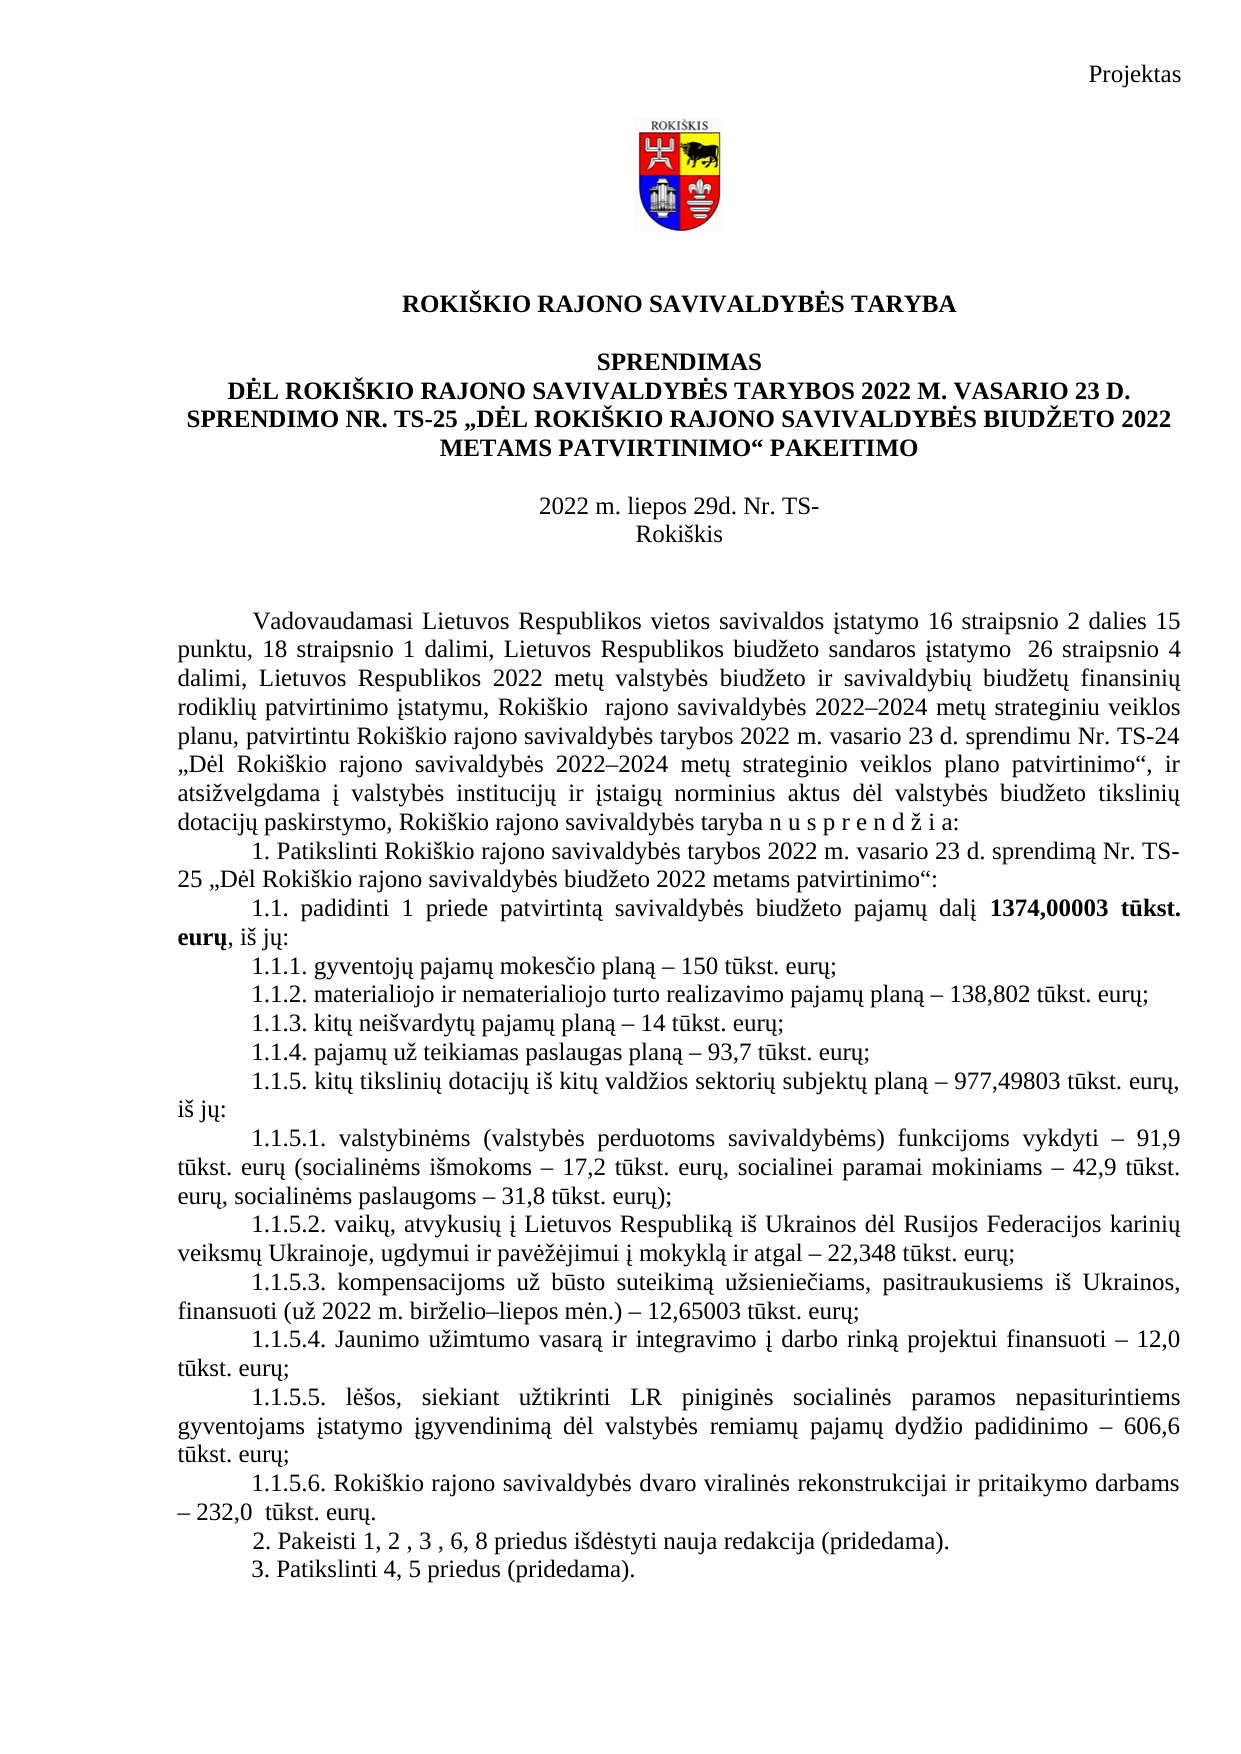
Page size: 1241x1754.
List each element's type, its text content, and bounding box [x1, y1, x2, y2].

text 2. Pakeisti 1, 2 , 3 , 6, 8 priedus išdėstyti nauja redakcija (pridedama). [177, 1526, 1181, 1554]
text 1.1.5.4. Jaunimo užimtumo vasarą ir integravimo į darbo rinką projektui finansuoti – 12,0 tūkst. eurų; [177, 1324, 1181, 1382]
text 1. Patikslinti Rokiškio rajono savivaldybės tarybos 2022 m. vasario 23 d. sprendimą Nr. TS-25 „Dėl Rokiškio rajono savivaldybės biudžeto 2022 metams patvirtinimo“: [177, 836, 1181, 893]
text 1.1. padidinti 1 priede patvirtintą savivaldybės biudžeto pajamų dalį 1374,00003 tūkst. eurų, iš jų: [177, 893, 1181, 951]
text 1.1.5.1. valstybinėms (valstybės perduotoms savivaldybėms) funkcijoms vykdyti – 91,9 tūkst. eurų (socialinėms išmokoms – 17,2 tūkst. eurų, socialinei paramai mokiniams – 42,9 tūkst. eurų, socialinėms paslaugoms – 31,8 tūkst. eurų); [177, 1123, 1181, 1209]
text 1.1.4. pajamų už teikiamas paslaugas planą – 93,7 tūkst. eurų; [177, 1037, 1181, 1066]
text SPRENDIMAS [177, 347, 1181, 376]
text Rokiškis [177, 519, 1181, 548]
text 2022 m. liepos 29d. Nr. TS- [177, 491, 1181, 519]
text 3. Patikslinti 4, 5 priedus (pridedama). [177, 1554, 1181, 1583]
text 1.1.5.5. lėšos, siekiant užtikrinti LR piniginės socialinės paramos nepasiturintiems gyventojams įstatymo įgyvendinimą dėl valstybės remiamų pajamų dydžio padidinimo – 606,6 tūkst. eurų; [177, 1382, 1181, 1468]
text 1.1.1. gyventojų pajamų mokesčio planą – 150 tūkst. eurų; [177, 951, 1181, 979]
text 1.1.5.3. kompensacijoms už būsto suteikimą užsieniečiams, pasitraukusiems iš Ukrainos, finansuoti (už 2022 m. birželio–liepos mėn.) – 12,65003 tūkst. eurų; [177, 1267, 1181, 1324]
text 1.1.3. kitų neišvardytų pajamų planą – 14 tūkst. eurų; [177, 1008, 1181, 1037]
picture [634, 118, 724, 232]
text 1.1.5.6. Rokiškio rajono savivaldybės dvaro viralinės rekonstrukcijai ir pritaikymo darbams – 232,0 tūkst. eurų. [177, 1468, 1181, 1526]
list 1.1.5. kitų tikslinių dotacijų iš kitų valdžios sektorių subjektų planą – 977,49803 tūkst. eurų, iš jų: [177, 1066, 1181, 1123]
text 1.1.5.2. vaikų, atvykusių į Lietuvos Respubliką iš Ukrainos dėl Rusijos Federacijos karinių veiksmų Ukrainoje, ugdymui ir pavėžėjimui į mokyklą ir atgal – 22,348 tūkst. eurų; [177, 1209, 1181, 1267]
text ROKIŠKIO RAJONO SAVIVALDYBĖS TARYBA [177, 289, 1181, 318]
text Vadovaudamasi Lietuvos Respublikos vietos savivaldos įstatymo 16 straipsnio 2 dalies 15 punktu, 18 straipsnio 1 dalimi, Lietuvos Respublikos biudžeto sandaros įstatymo 26 straipsnio 4 dalimi, Lietuvos Respublikos 2022 metų valstybės biudžeto ir savivaldybių biudžetų finansinių rodiklių patvirtinimo įstatymu, Rokiškio rajono savivaldybės 2022–2024 metų strateginiu veiklos planu, patvirtintu Rokiškio rajono savivaldybės tarybos 2022 m. vasario 23 d. sprendimu Nr. TS-24 „Dėl Rokiškio rajono savivaldybės 2022–2024 metų strateginio veiklos plano patvirtinimo“, ir atsižvelgdama į valstybės institucijų ir įstaigų norminius aktus dėl valstybės biudžeto tikslinių dotacijų paskirstymo, Rokiškio rajono savivaldybės taryba n u s p r e n d ž i a: [177, 606, 1181, 836]
text DĖL ROKIŠKIO RAJONO SAVIVALDYBĖS TARYBOS 2022 M. VASARIO 23 D. SPRENDIMO NR. TS-25 „DĖL ROKIŠKIO RAJONO SAVIVALDYBĖS BIUDŽETO 2022 METAMS PATVIRTINIMO“ PAKEITIMO [177, 376, 1181, 462]
text 1.1.2. materialiojo ir nematerialiojo turto realizavimo pajamų planą – 138,802 tūkst. eurų; [177, 979, 1181, 1008]
